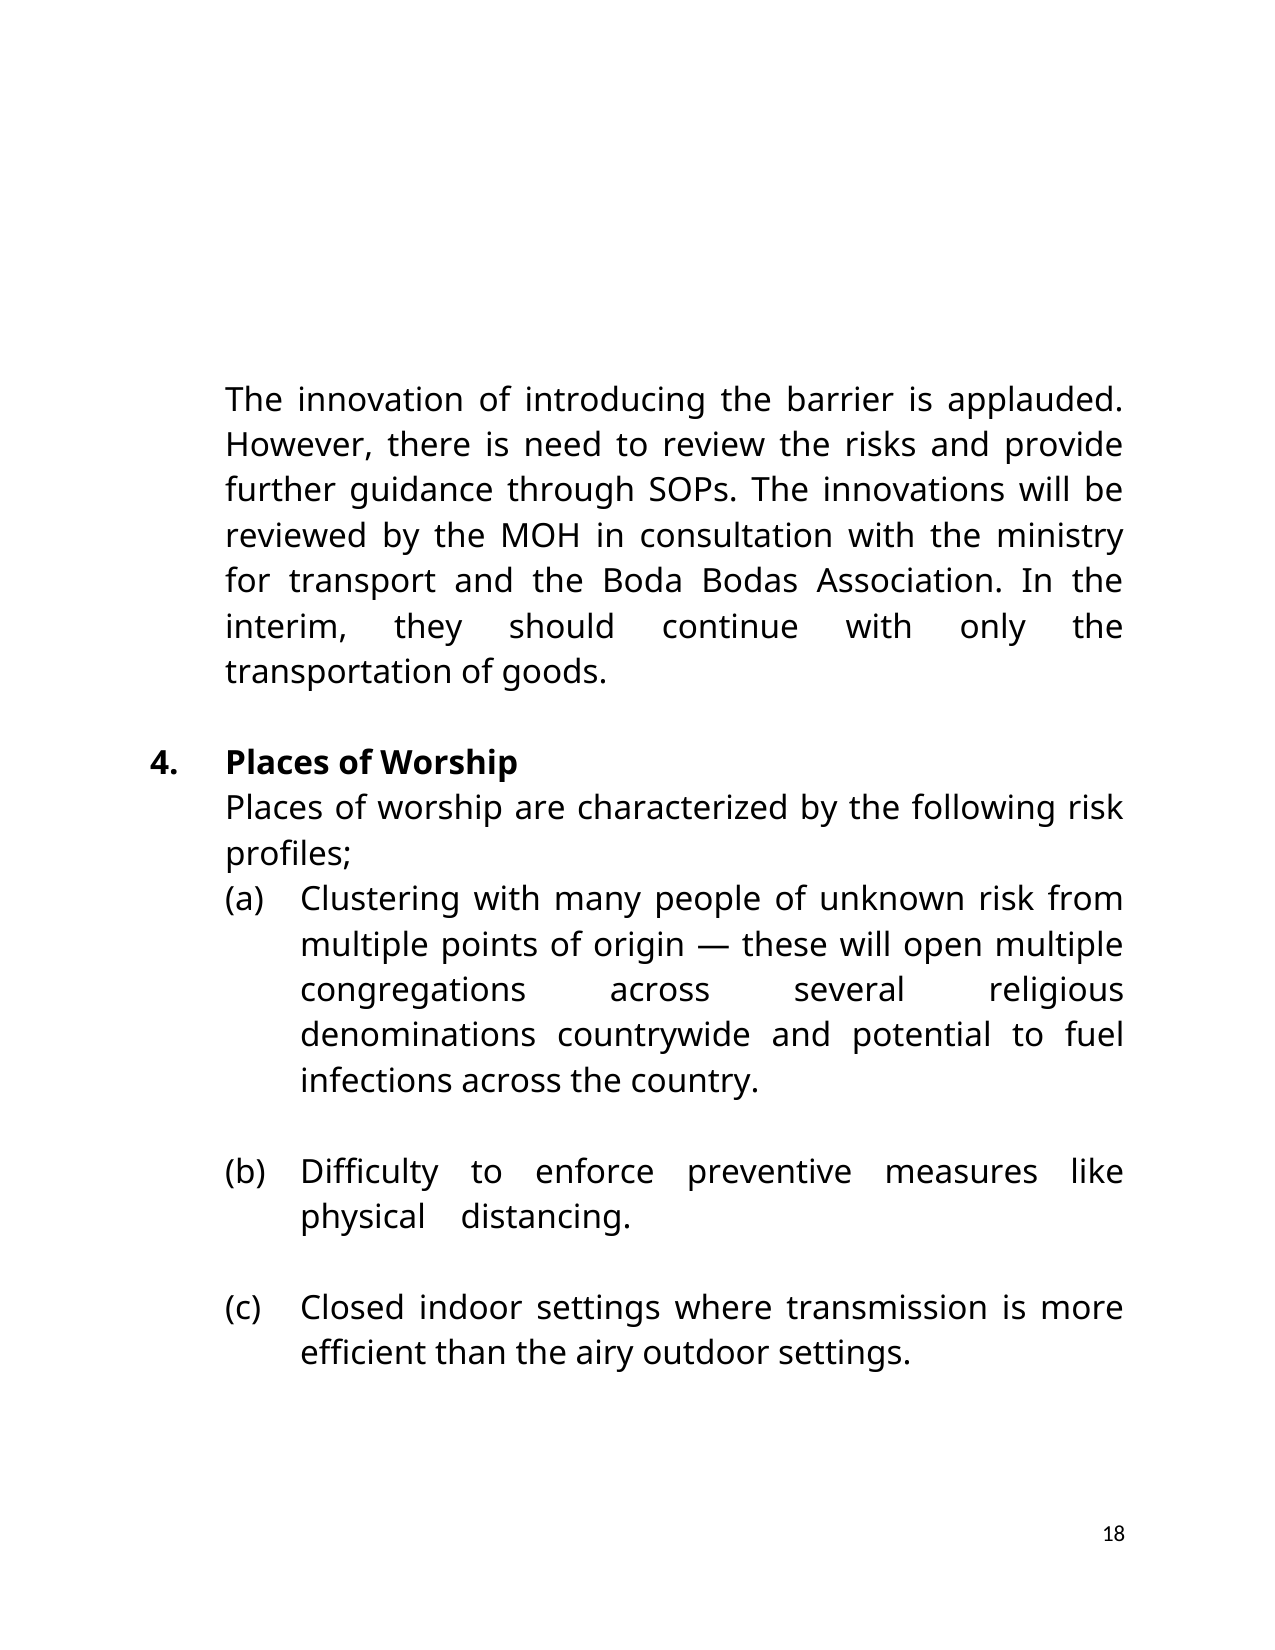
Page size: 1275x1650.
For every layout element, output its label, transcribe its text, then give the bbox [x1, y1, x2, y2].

list Clustering with many people of unknown risk from multiple points of origin — these will open multiple congregations across several religious denominations countrywide and potential to fuel infections across the country. [225, 875, 1125, 1102]
text The innovation of introducing the barrier is applauded. However, there is need to review the risks and provide further guidance through SOPs. The innovations will be reviewed by the MOH in consultation with the ministry for transport and the Boda Bodas Association. In the interim, they should continue with only the transportation of goods. [225, 375, 1125, 693]
list (c) Closed indoor settings where transmission is more efficient than the airy outdoor settings. [225, 1284, 1125, 1374]
list Difficulty to enforce preventive measures like physical distancing. [225, 1147, 1125, 1238]
text Places of worship are characterized by the following risk profiles; [225, 784, 1125, 875]
list 4. Places of Worship [150, 739, 1125, 784]
